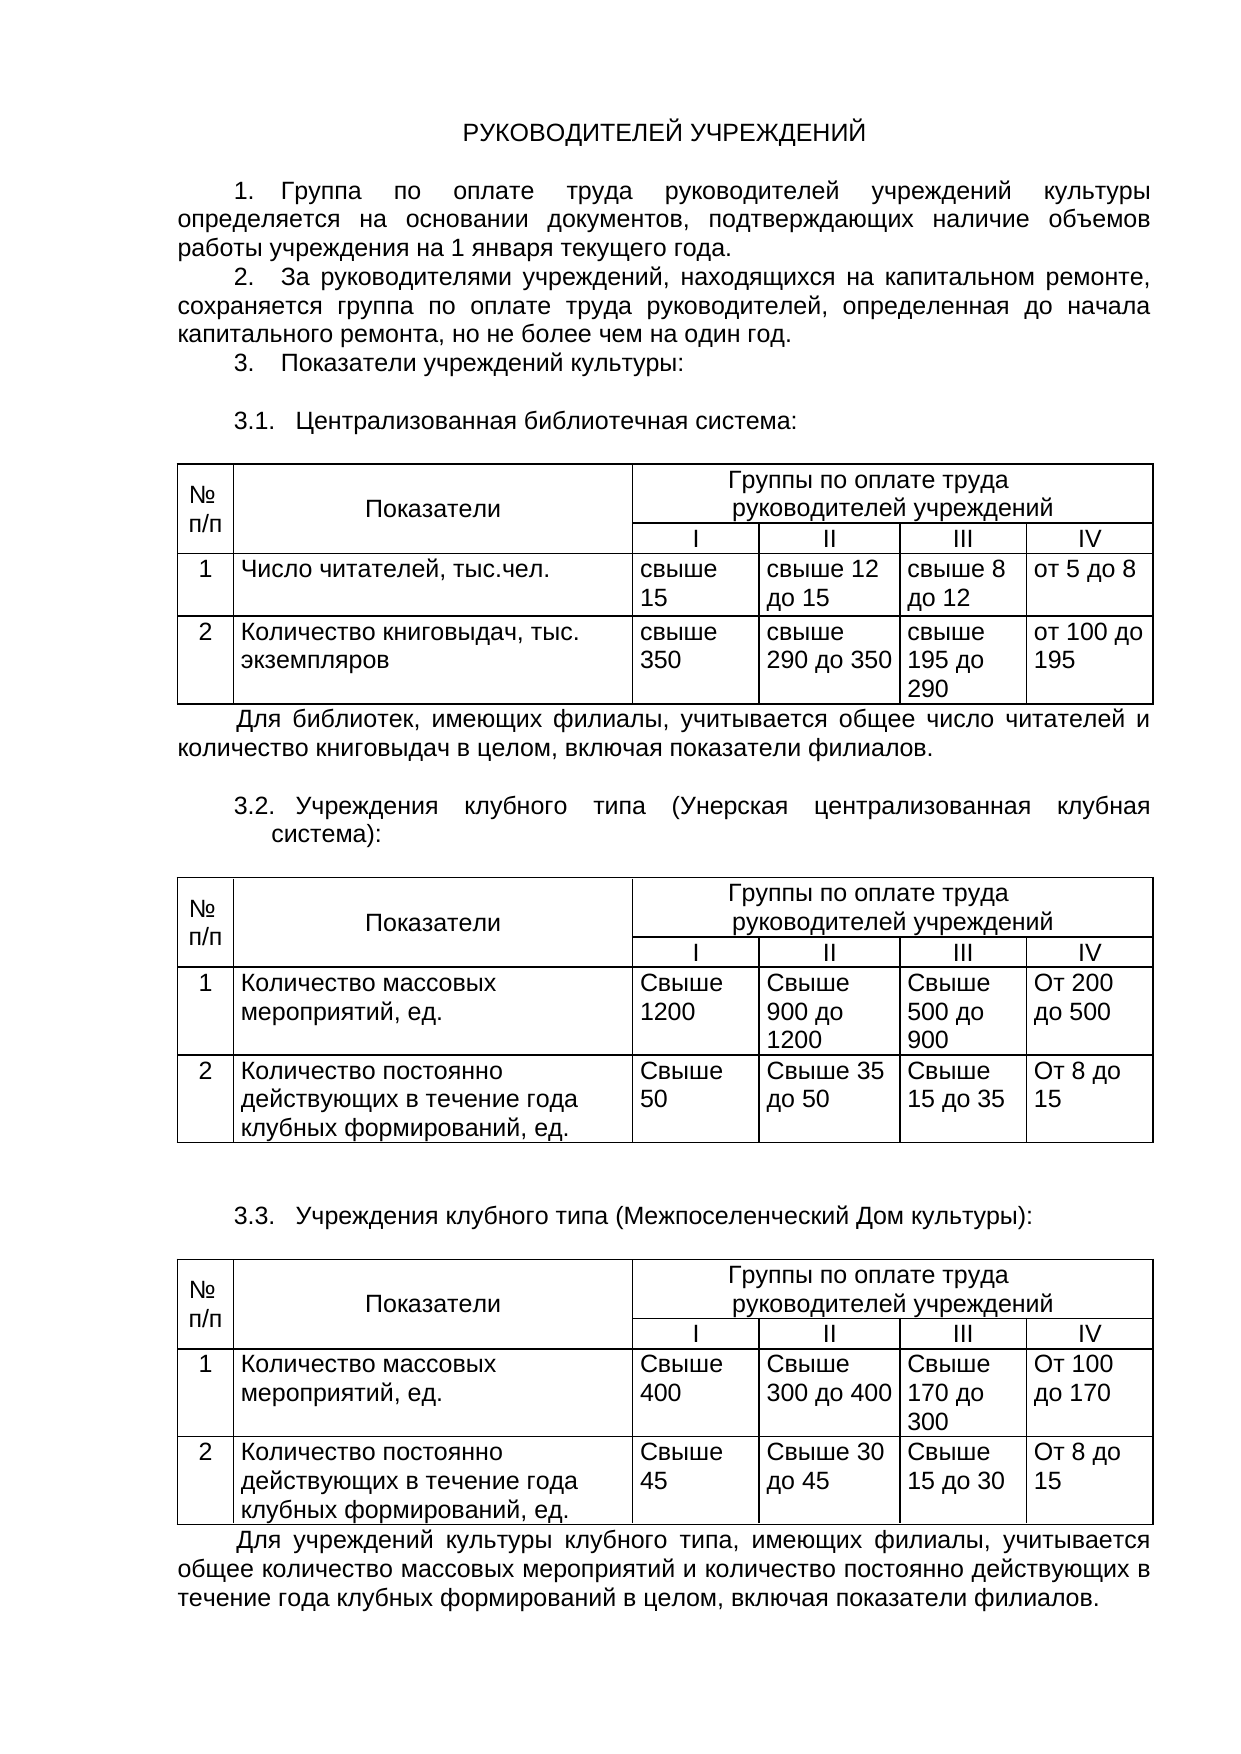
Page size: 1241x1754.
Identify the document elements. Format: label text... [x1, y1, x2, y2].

table_cell Свыше 300 до 400 [760, 1350, 899, 1436]
list Группа по оплате труда руководителей учреждений культуры определяется на основании документов, подтверждающих наличие объемов работы учреждения на 1 января текущего года. [177, 176, 1152, 262]
table_cell от 100 до 195 [1027, 617, 1152, 703]
table_cell III [901, 524, 1026, 552]
table_cell III [901, 1319, 1026, 1348]
table_cell II [760, 938, 899, 966]
table_cell Свыше 15 до 35 [901, 1056, 1026, 1142]
table_cell 2 [178, 1437, 233, 1523]
table_cell Количество массовых мероприятий, ед. [234, 1350, 632, 1436]
table_cell I [633, 524, 758, 552]
table_cell Свыше 45 [633, 1437, 758, 1523]
list За руководителями учреждений, находящихся на капитальном ремонте, сохраняется группа по оплате труда руководителей, определенная до начала капитального ремонта, но не более чем на один год. [177, 262, 1152, 348]
table_cell Количество книговыдач, тыс. экземпляров [234, 617, 632, 703]
table_header Группы по оплате труда руководителей учреждений [633, 465, 1152, 522]
table_cell Свыше 170 до 300 [901, 1350, 1026, 1436]
table_cell свыше 12 до 15 [760, 554, 899, 615]
table_cell От 8 до 15 [1027, 1056, 1152, 1142]
table_cell 1 [178, 554, 233, 615]
table_cell 2 [178, 1056, 233, 1142]
table_cell От 8 до 15 [1027, 1437, 1152, 1523]
table_header Группы по оплате труда руководителей учреждений [633, 878, 1152, 936]
table_cell свыше 290 до 350 [760, 617, 899, 703]
table_cell IV [1027, 524, 1152, 552]
table_cell От 100 до 170 [1027, 1350, 1152, 1436]
table_cell IV [1027, 938, 1152, 966]
list Учреждения клубного типа (Межпоселенческий Дом культуры): [233, 1201, 1152, 1230]
table_header Группы по оплате труда руководителей учреждений [633, 1260, 1152, 1317]
table_cell III [901, 938, 1026, 966]
table_cell Количество постоянно действующих в течение года клубных формирований, ед. [234, 1437, 632, 1523]
table_cell Количество массовых мероприятий, ед. [234, 968, 632, 1054]
list Централизованная библиотечная система: [233, 406, 1152, 434]
table_cell I [633, 938, 758, 966]
table_cell Свыше 500 до 900 [901, 968, 1026, 1054]
table_cell свыше 15 [633, 554, 758, 615]
table_cell Свыше 1200 [633, 968, 758, 1054]
table_cell IV [1027, 1319, 1152, 1348]
table_cell Свыше 15 до 30 [901, 1437, 1026, 1523]
table_cell от 5 до 8 [1027, 554, 1152, 615]
list Показатели учреждений культуры: [177, 348, 1152, 377]
table_cell 2 [178, 617, 233, 703]
table_cell Свыше 35 до 50 [760, 1056, 899, 1142]
text Для библиотек, имеющих филиалы, учитывается общее число читателей и количество книговыдач в целом, включая показатели филиалов. [177, 705, 1152, 762]
table_cell I [633, 1319, 758, 1348]
table_cell свыше 195 до 290 [901, 617, 1026, 703]
text РУКОВОДИТЕЛЕЙ УЧРЕЖДЕНИЙ [177, 118, 1152, 147]
table_header Показатели [234, 878, 632, 966]
table_header Показатели [234, 1260, 632, 1348]
table_cell От 200 до 500 [1027, 968, 1152, 1054]
text Для учреждений культуры клубного типа, имеющих филиалы, учитывается общее количество массовых мероприятий и количество постоянно действующих в течение года клубных формирований в целом, включая показатели филиалов. [177, 1525, 1152, 1611]
table_header № п/п [178, 465, 233, 552]
table_cell 1 [178, 968, 233, 1054]
table_cell Число читателей, тыс.чел. [234, 554, 632, 615]
table_cell свыше 350 [633, 617, 758, 703]
table_header № п/п [178, 878, 233, 966]
table_cell Свыше 900 до 1200 [760, 968, 899, 1054]
table_cell Количество постоянно действующих в течение года клубных формирований, ед. [234, 1056, 632, 1142]
table_header № п/п [178, 1260, 233, 1348]
table_cell II [760, 524, 899, 552]
table_header Показатели [234, 465, 632, 552]
table_cell свыше 8 до 12 [901, 554, 1026, 615]
table_cell Свыше 30 до 45 [760, 1437, 899, 1523]
table_cell II [760, 1319, 899, 1348]
list Учреждения клубного типа (Унерская централизованная клубная система): [233, 791, 1152, 848]
table_cell Свыше 400 [633, 1350, 758, 1436]
table_cell Свыше 50 [633, 1056, 758, 1142]
table_cell 1 [178, 1350, 233, 1436]
